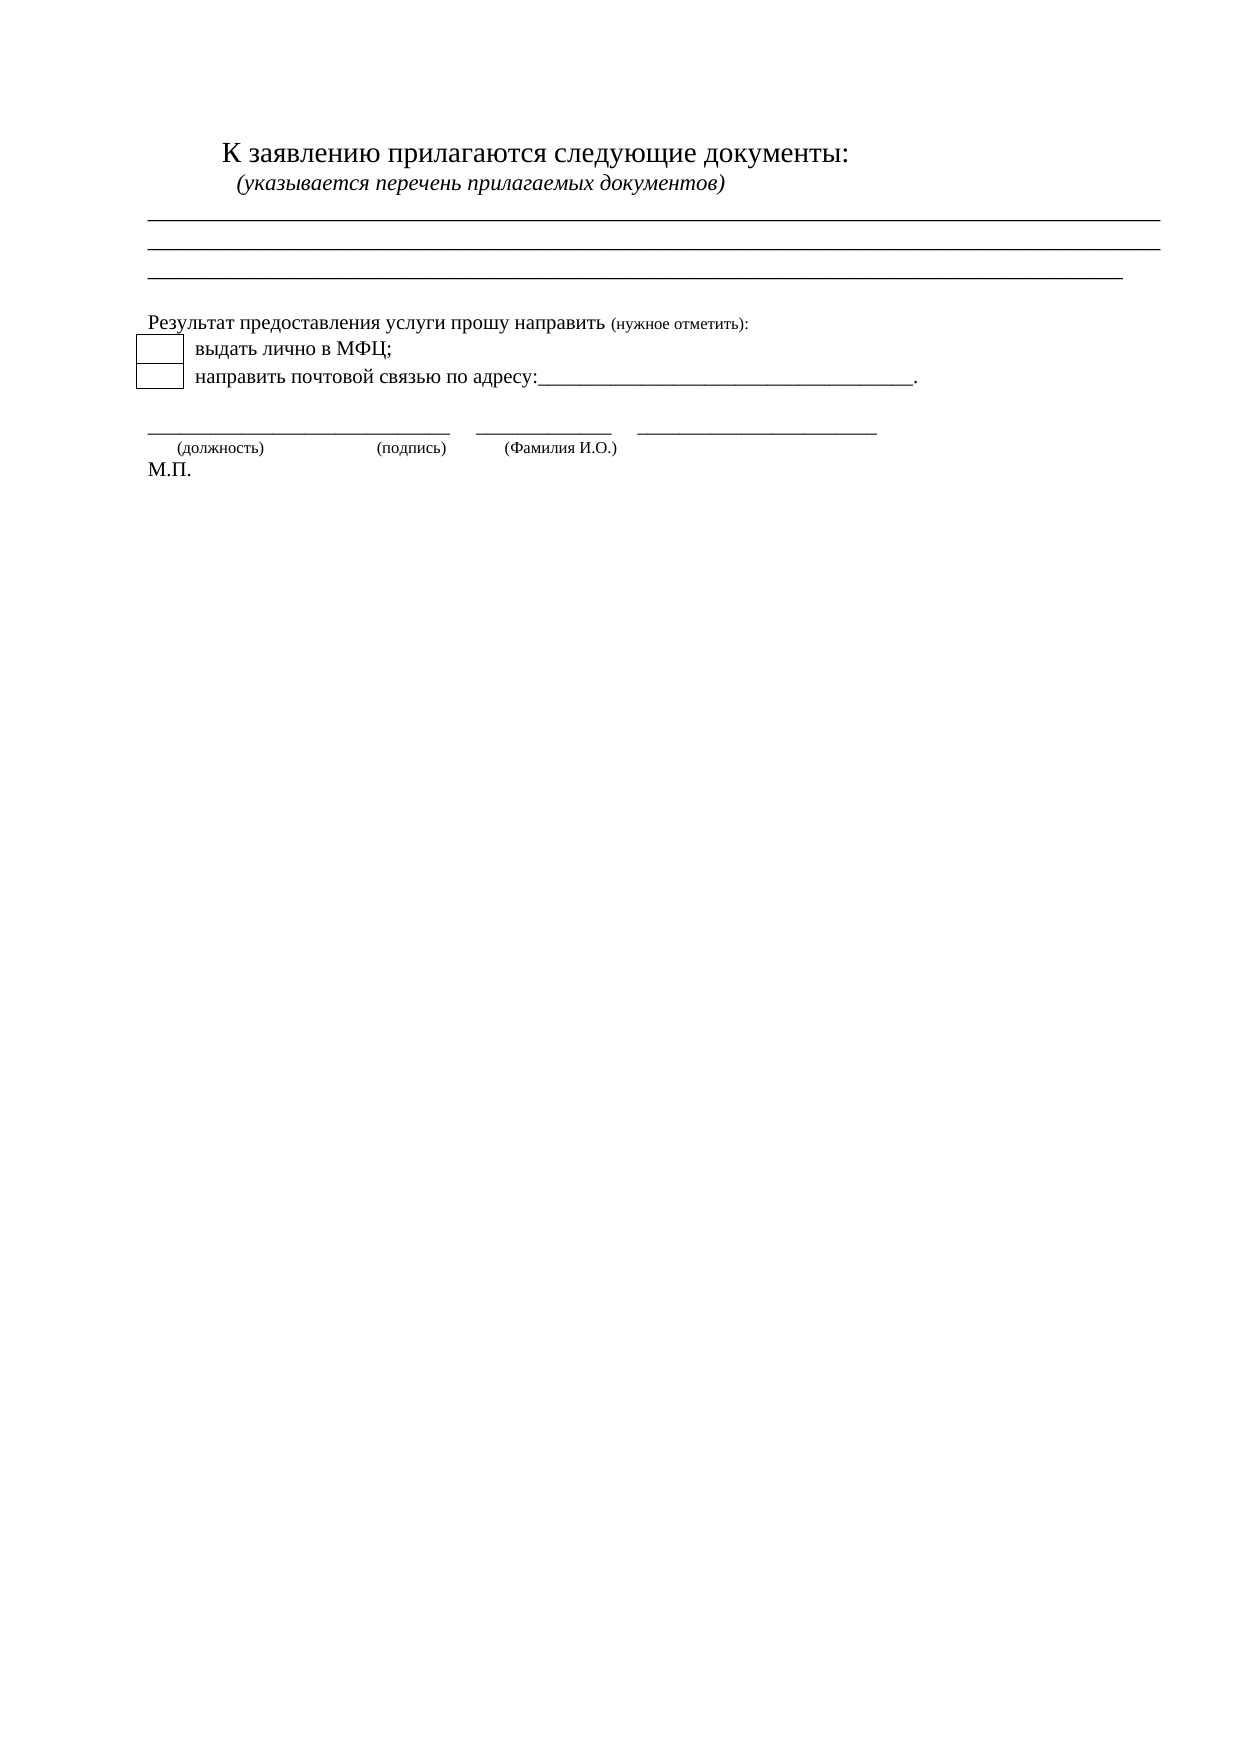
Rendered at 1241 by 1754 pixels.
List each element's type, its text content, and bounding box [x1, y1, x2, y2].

text _____________________________ _____________ _______________________ [148, 413, 1167, 437]
text К заявлению прилагаются следующие документы: [148, 135, 1167, 169]
table_header [137, 335, 183, 363]
table_cell направить почтовой связью по адресу:____________________________________. [184, 363, 1152, 388]
text (указывается перечень прилагаемых документов) [148, 169, 1167, 195]
text (должность) (подпись) (Фамилия И.О.) [148, 437, 1167, 457]
text М.П. [148, 457, 1167, 481]
table_header выдать лично в МФЦ; [184, 334, 1152, 363]
table_cell [137, 364, 183, 388]
text ________________________________________________________________________________________________________________________________________________________________________________________________________________________________________________ [148, 195, 1167, 282]
text Результат предоставления услуги прошу направить (нужное отметить): [148, 310, 1167, 334]
